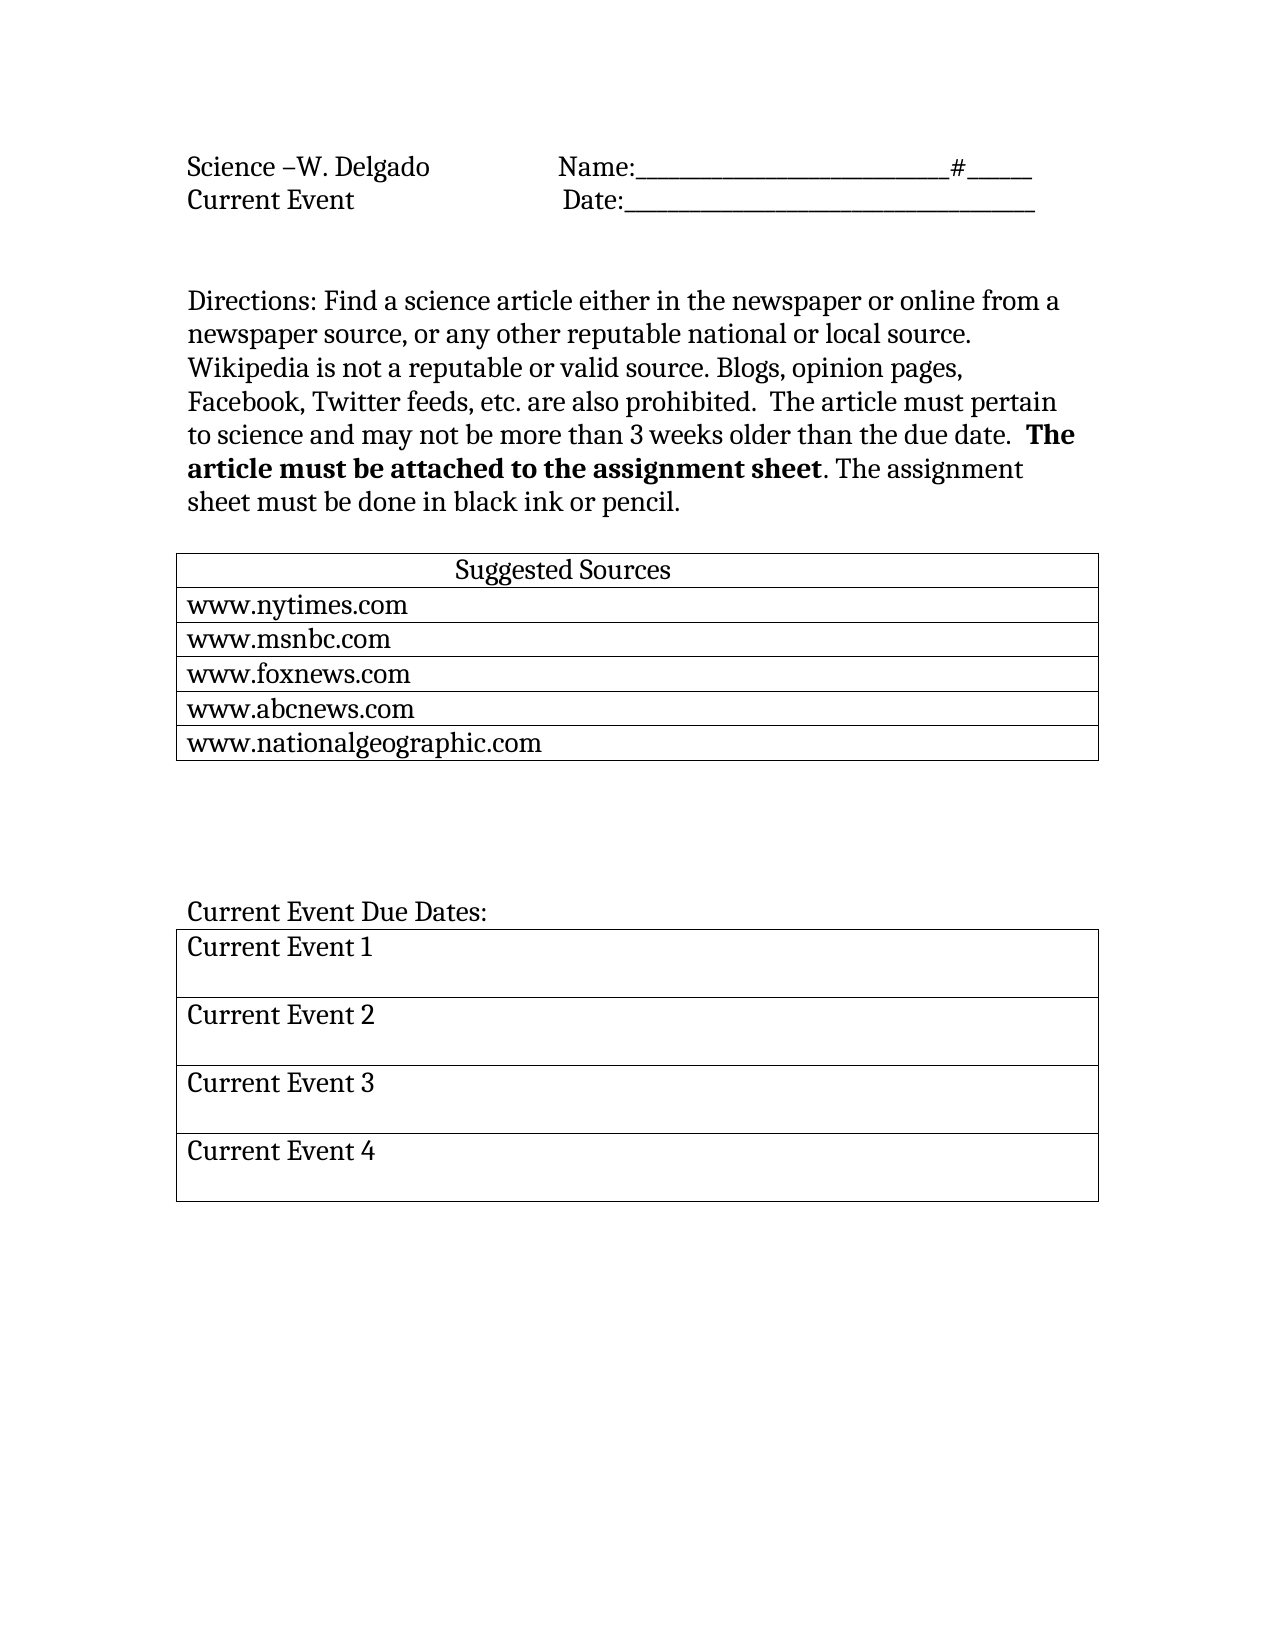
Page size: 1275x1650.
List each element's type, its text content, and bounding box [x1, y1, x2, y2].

table_header Current Event 1 [177, 930, 1098, 997]
table_cell www.msnbc.com [177, 623, 1098, 656]
table_cell Current Event 2 [177, 998, 1098, 1065]
table_cell Current Event 4 [177, 1134, 1098, 1201]
table_cell www.abcnews.com [177, 692, 1098, 725]
table_cell Current Event 3 [177, 1066, 1098, 1133]
table_cell www.nationalgeographic.com [177, 726, 1098, 760]
text Current Event Due Dates: [187, 895, 1087, 929]
text Directions: Find a science article either in the newspaper or online from a newspaper source, or any other reputable national or local source. Wikipedia is not a reputable or valid source. Blogs, opinion pages, Facebook, Twitter feeds, etc. are also prohibited. The article must pertain to science and may not be more than 3 weeks older than the due date. The article must be attached to the assignment sheet. The assignment sheet must be done in black ink or pencil. [187, 284, 1087, 519]
table_cell www.foxnews.com [177, 657, 1098, 691]
table_cell www.nytimes.com [177, 588, 1098, 622]
text Science –W. Delgado Name:_____________________________#______ [187, 150, 1087, 183]
text Current Event Date:______________________________________ [187, 183, 1087, 217]
table_header Suggested Sources [177, 554, 1098, 587]
